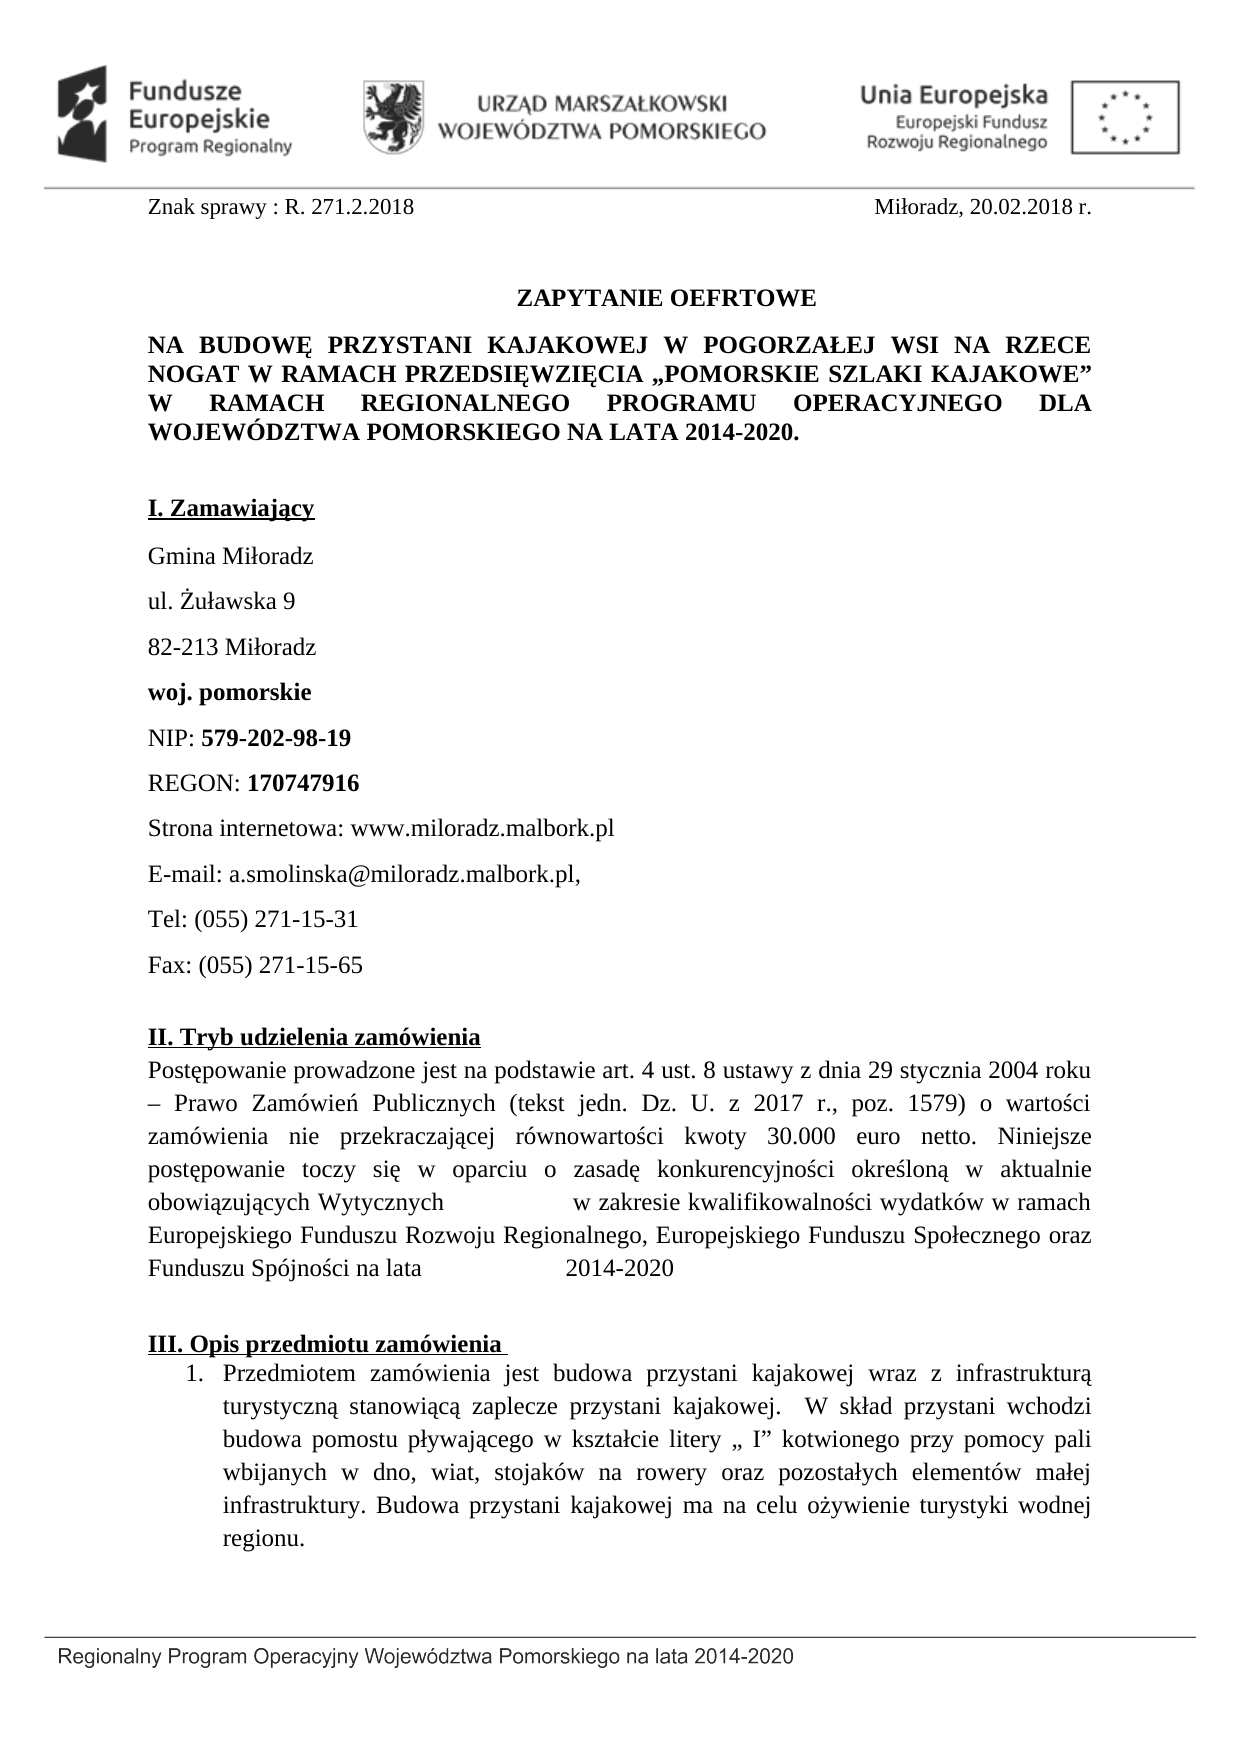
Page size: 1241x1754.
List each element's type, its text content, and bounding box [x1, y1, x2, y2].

text III. Opis przedmiotu zamówienia [148, 1329, 1093, 1358]
text woj. pomorskie [148, 677, 1093, 706]
text NA BUDOWĘ PRZYSTANI KAJAKOWEJ W POGORZAŁEJ WSI NA RZECE NOGAT W RAMACH PRZEDSIĘWZIĘCIA „POMORSKIE SZLAKI KAJAKOWE” W RAMACH REGIONALNEGO PROGRAMU OPERACYJNEGO DLA WOJEWÓDZTWA POMORSKIEGO NA LATA 2014-2020. [148, 331, 1093, 446]
text ZAPYTANIE OEFRTOWE [148, 283, 1093, 312]
picture [44, 1636, 1197, 1668]
text NIP: 579-202-98-19 [148, 723, 1093, 751]
text E-mail: a.smolinska@miloradz.malbork.pl, [148, 859, 1093, 888]
text REGON: 170747916 [148, 768, 1093, 797]
text Postępowanie prowadzone jest na podstawie art. 4 ust. 8 ustawy z dnia 29 stycznia 2004 roku – Prawo Zamówień Publicznych (tekst jedn. Dz. U. z 2017 r., poz. 1579) o wartości zamówienia nie przekraczającej równowartości kwoty 30.000 euro netto. Niniejsze postępowanie toczy się w oparciu o zasadę konkurencyjności określoną w aktualnie obowiązujących Wytycznych w zakresie kwalifikowalności wydatków w ramach Europejskiego Funduszu Rozwoju Regionalnego, Europejskiego Funduszu Społecznego oraz Funduszu Spójności na lata 2014-2020 [148, 1055, 1093, 1282]
text ul. Żuławska 9 [148, 586, 1093, 615]
text Fax: (055) 271-15-65 [148, 950, 1093, 978]
list Przedmiotem zamówienia jest budowa przystani kajakowej wraz z infrastrukturą turystyczną stanowiącą zaplecze przystani kajakowej. W skład przystani wchodzi budowa pomostu pływającego w kształcie litery „ I” kotwionego przy pomocy pali wbijanych w dno, wiat, stojaków na rowery oraz pozostałych elementów małej infrastruktury. Budowa przystani kajakowej ma na celu ożywienie turystyki wodnej regionu. [185, 1358, 1093, 1552]
text Tel: (055) 271-15-31 [148, 904, 1093, 933]
text I. Zamawiający [148, 493, 1093, 522]
picture [43, 65, 1197, 191]
text II. Tryb udzielenia zamówienia [148, 1022, 1093, 1050]
text 82-213 Miłoradz [148, 632, 1093, 661]
text Znak sprawy : R. 271.2.2018 Miłoradz, 20.02.2018 r. [148, 148, 1093, 219]
text Strona internetowa: www.miloradz.malbork.pl [148, 813, 1093, 842]
text Gmina Miłoradz [148, 541, 1093, 570]
